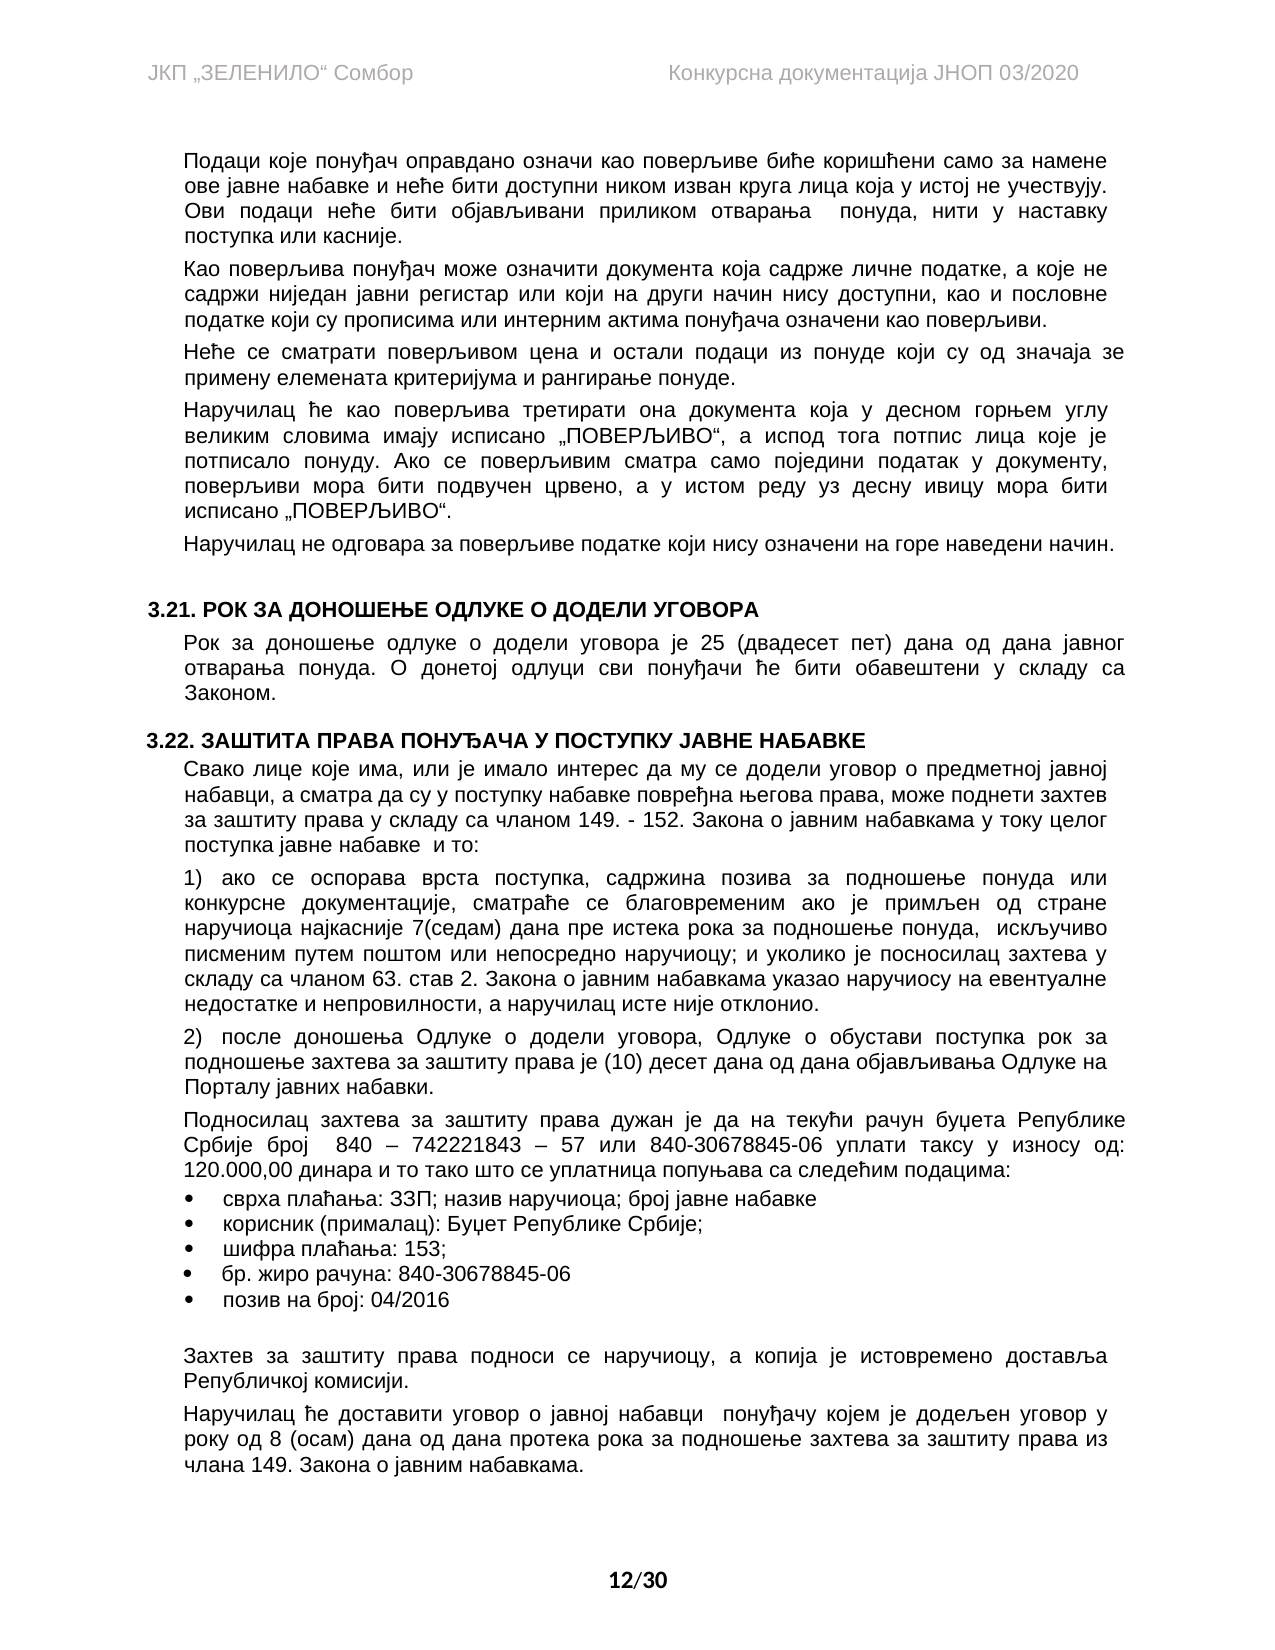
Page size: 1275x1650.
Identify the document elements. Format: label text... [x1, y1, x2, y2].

text 3.21. РОК ЗА ДОНОШЕЊЕ ОДЛУКЕ О ДОДЕЛИ УГОВОРА [148, 597, 1126, 622]
text Рок за доношење одлуке о додели уговора је 25 (двадесет пет) дана од дана јавног отварања понуда. О донетој одлуци сви понуђачи ће бити обавештени у складу са Законом. [183, 629, 1126, 705]
text Као поверљива понуђач може означити документа која садрже личне податке, а које не садржи ниједан јавни регистар или који на други начин нису доступни, као и пословне податке који су прописима или интерним актима понуђача означени као поверљиви. [183, 256, 1109, 332]
text Наручилац не одговара за поверљиве податке који нису означени на горе наведени начин. [183, 531, 1126, 556]
text Подносилац захтева за заштиту права дужан је да на текући рачун буџета Републике Србије број 840 – 742221843 – 57 или 840-30678845-06 уплати таксу у износу од: 120.000,00 динара и то тако што се уплатница попуњава са следећим подацима: [183, 1107, 1127, 1182]
text Наручилац ће доставити уговор о јавној набавци понуђачу којем је додељен уговор у року од 8 (осам) дана од дана протека рока за подношење захтева за заштиту права из члана 149. Закона о јавним набавкама. [183, 1401, 1109, 1477]
list после доношења Одлуке о додели уговора, Одлуке о обустави поступка рок за подношење захтева за заштиту права је (10) десет дана од дана објављивања Одлуке на Порталу јавних набавки. [183, 1024, 1109, 1099]
text Подаци које понуђач оправдано означи као поверљиве биће коришћени само за намене ове јавне набавке и неће бити доступни ником изван круга лица која у истој не учествују. Ови подаци неће бити објављивани приликом отварања понуда, нити у наставку поступка или касније. [183, 148, 1109, 248]
text Наручилац ће као поверљива третирати она документа која у десном горњем углу великим словима имају исписано „ПОВЕРЉИВО“, а испод тога потпис лица које је потписало понуду. Ако се поверљивим сматра само поједини податак у документу, поверљиви мора бити подвучен црвено, а у истом реду уз десну ивицу мора бити исписано „ПОВЕРЉИВО“. [183, 397, 1109, 523]
list сврха плаћања: ЗЗП; назив наручиоца; број јавне набавке [185, 1186, 1127, 1211]
list корисник (прималац): Буџет Републике Србије; [185, 1211, 1127, 1236]
text Свако лице које има, или је имало интерес да му се додели уговор о предметној јавној набавци, а сматра да су у поступку набавке повређна његова права, може поднети захтев за заштиту права у складу са чланом 149. - 152. Закона о јавним набавкама у току целог поступка јавне набавке и то: [183, 756, 1109, 857]
list ако се оспорава врста поступка, садржина позива за подношење понуда или конкурсне документације, сматраће се благовременим ако је примљен од стране наручиоца најкасније 7(седам) дана пре истека рока за подношење понуда, искључиво писменим путем поштом или непосредно наручиоцу; и уколико је посносилац захтева у складу са чланом 63. став 2. Закона о јавним набавкама указао наручиосу на евентуалне недостатке и непровилности, а наручилац исте није отклонио. [183, 865, 1109, 1016]
list бр. жиро рачуна: 840-30678845-06 [184, 1261, 1127, 1286]
text 3.22. ЗАШТИТА ПРАВА ПОНУЂАЧА У ПОСТУПКУ ЈАВНЕ НАБАВКЕ [146, 728, 1127, 753]
list шифра плаћања: 153; [185, 1236, 1127, 1261]
list позив на број: 04/2016 [185, 1286, 1127, 1312]
text Неће се сматрати поверљивом цена и остали подаци из понуде који су од значаја зе примену елемената критеријума и рангирање понуде. [183, 339, 1126, 390]
text Захтев за заштиту права подноси се наручиоцу, а копија је истовремено доставља Републичкој комисији. [183, 1343, 1109, 1393]
